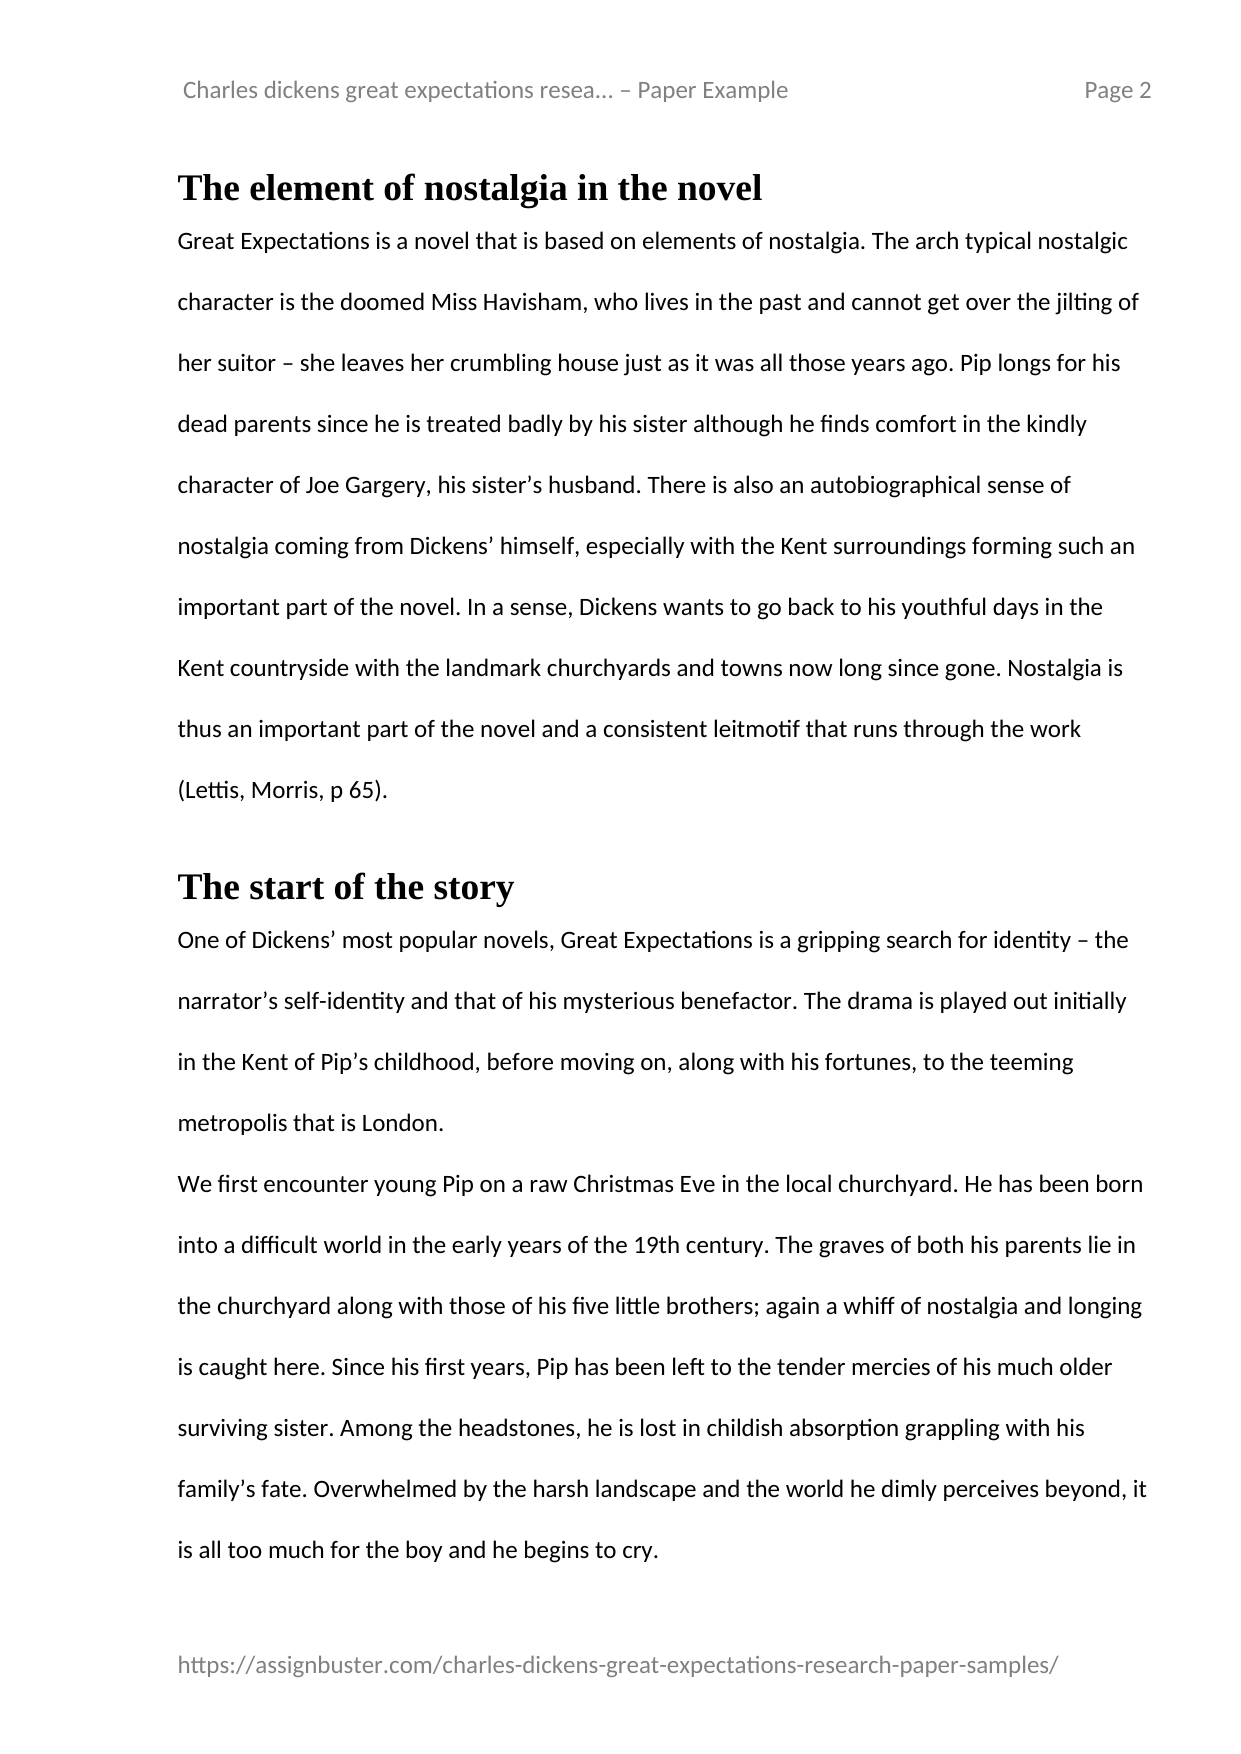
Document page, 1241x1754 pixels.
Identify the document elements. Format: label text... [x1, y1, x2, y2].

text Great Expectations is a novel that is based on elements of nostalgia. The arch typical nostalgic character is the doomed Miss Havisham, who lives in the past and cannot get over the jilting of her suitor – she leaves her crumbling house just as it was all those years ago. Pip longs for his dead parents since he is treated badly by his sister although he finds comfort in the kindly character of Joe Gargery, his sister’s husband. There is also an autobiographical sense of nostalgia coming from Dickens’ himself, especially with the Kent surroundings forming such an important part of the novel. In a sense, Dickens wants to go back to his youthful days in the Kent countryside with the landmark churchyards and towns now long since gone. Nostalgia is thus an important part of the novel and a consistent leitmotif that runs through the work (Lettis, Morris, p 65). [177, 225, 1152, 805]
subtitle The element of nostalgia in the novel [177, 166, 1152, 209]
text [177, 924, 1152, 1565]
subtitle The start of the story [177, 865, 1152, 908]
